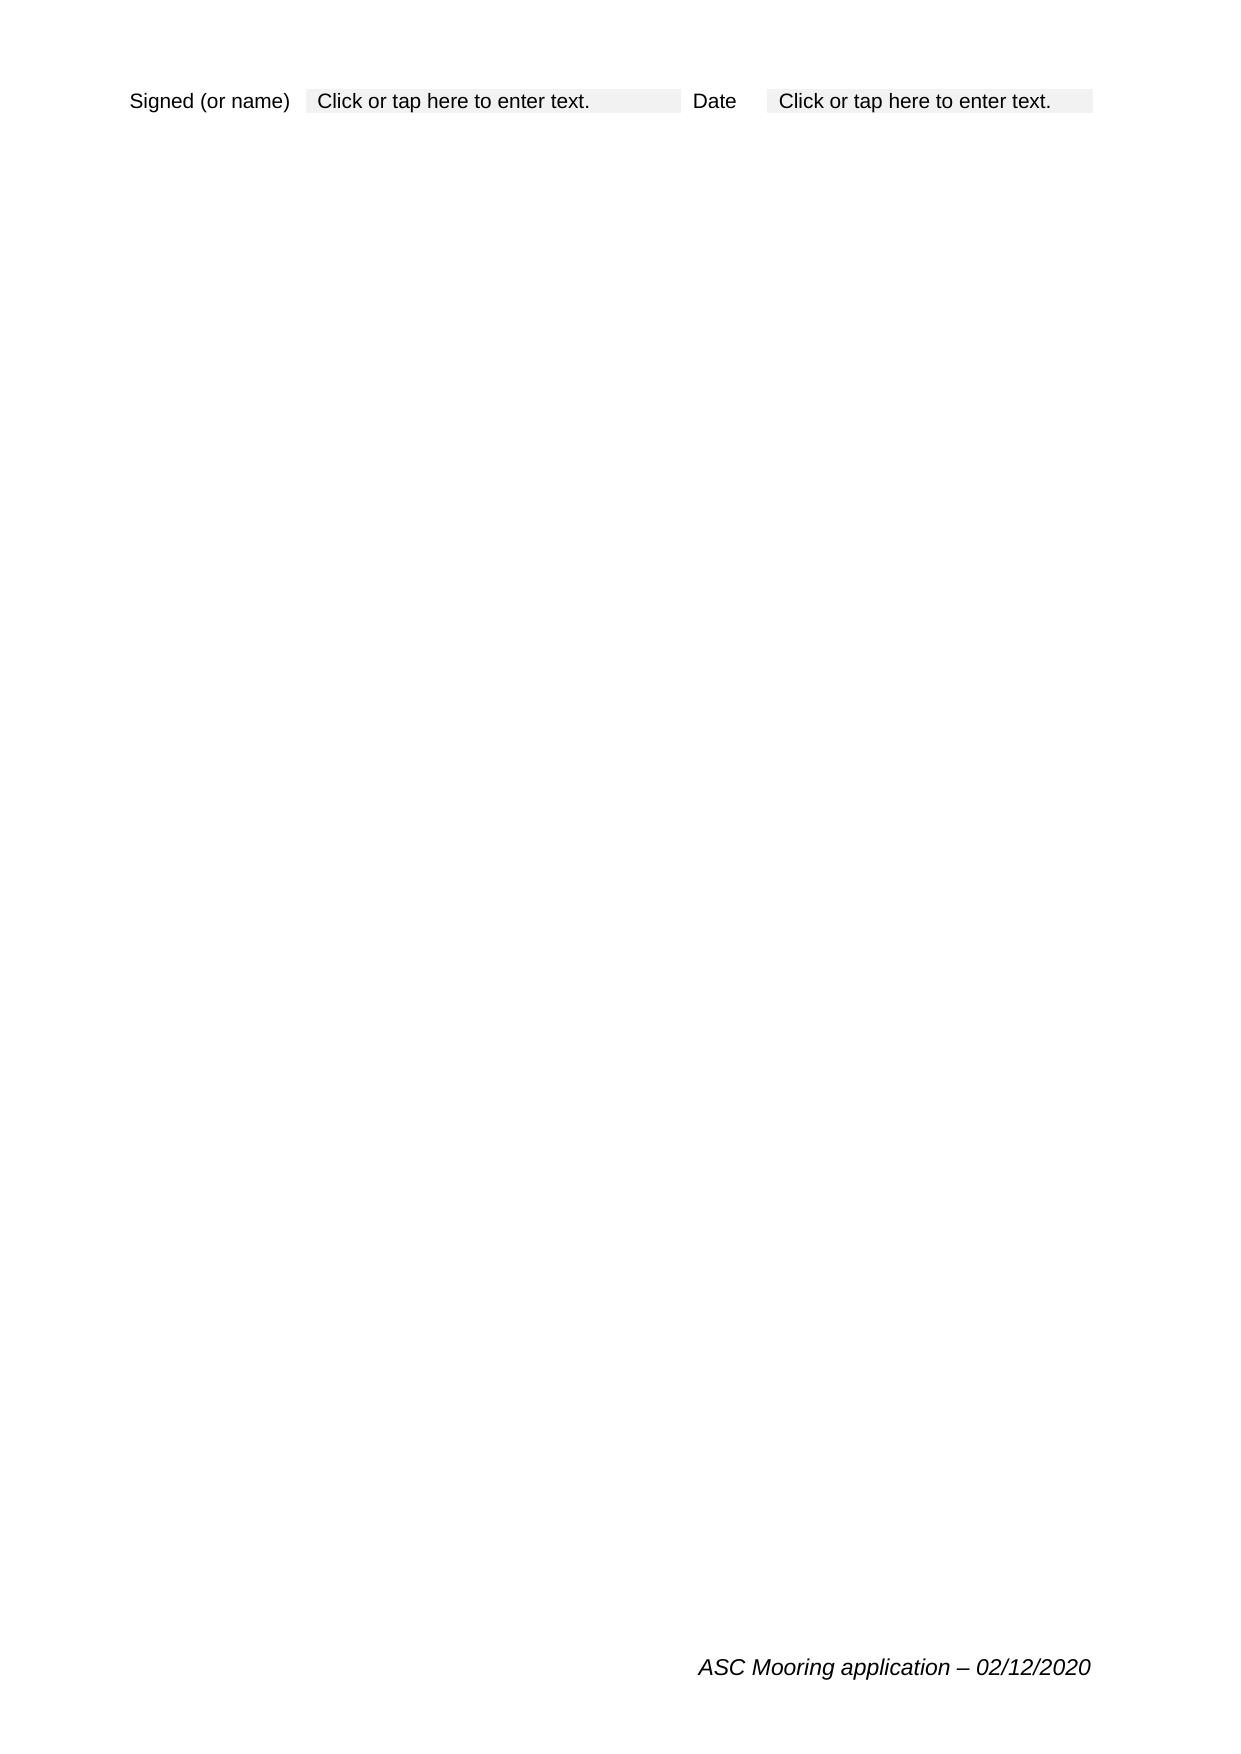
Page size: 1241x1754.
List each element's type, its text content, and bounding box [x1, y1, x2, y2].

table_header Signed (or name) [118, 89, 306, 113]
table_header Date [681, 89, 767, 113]
